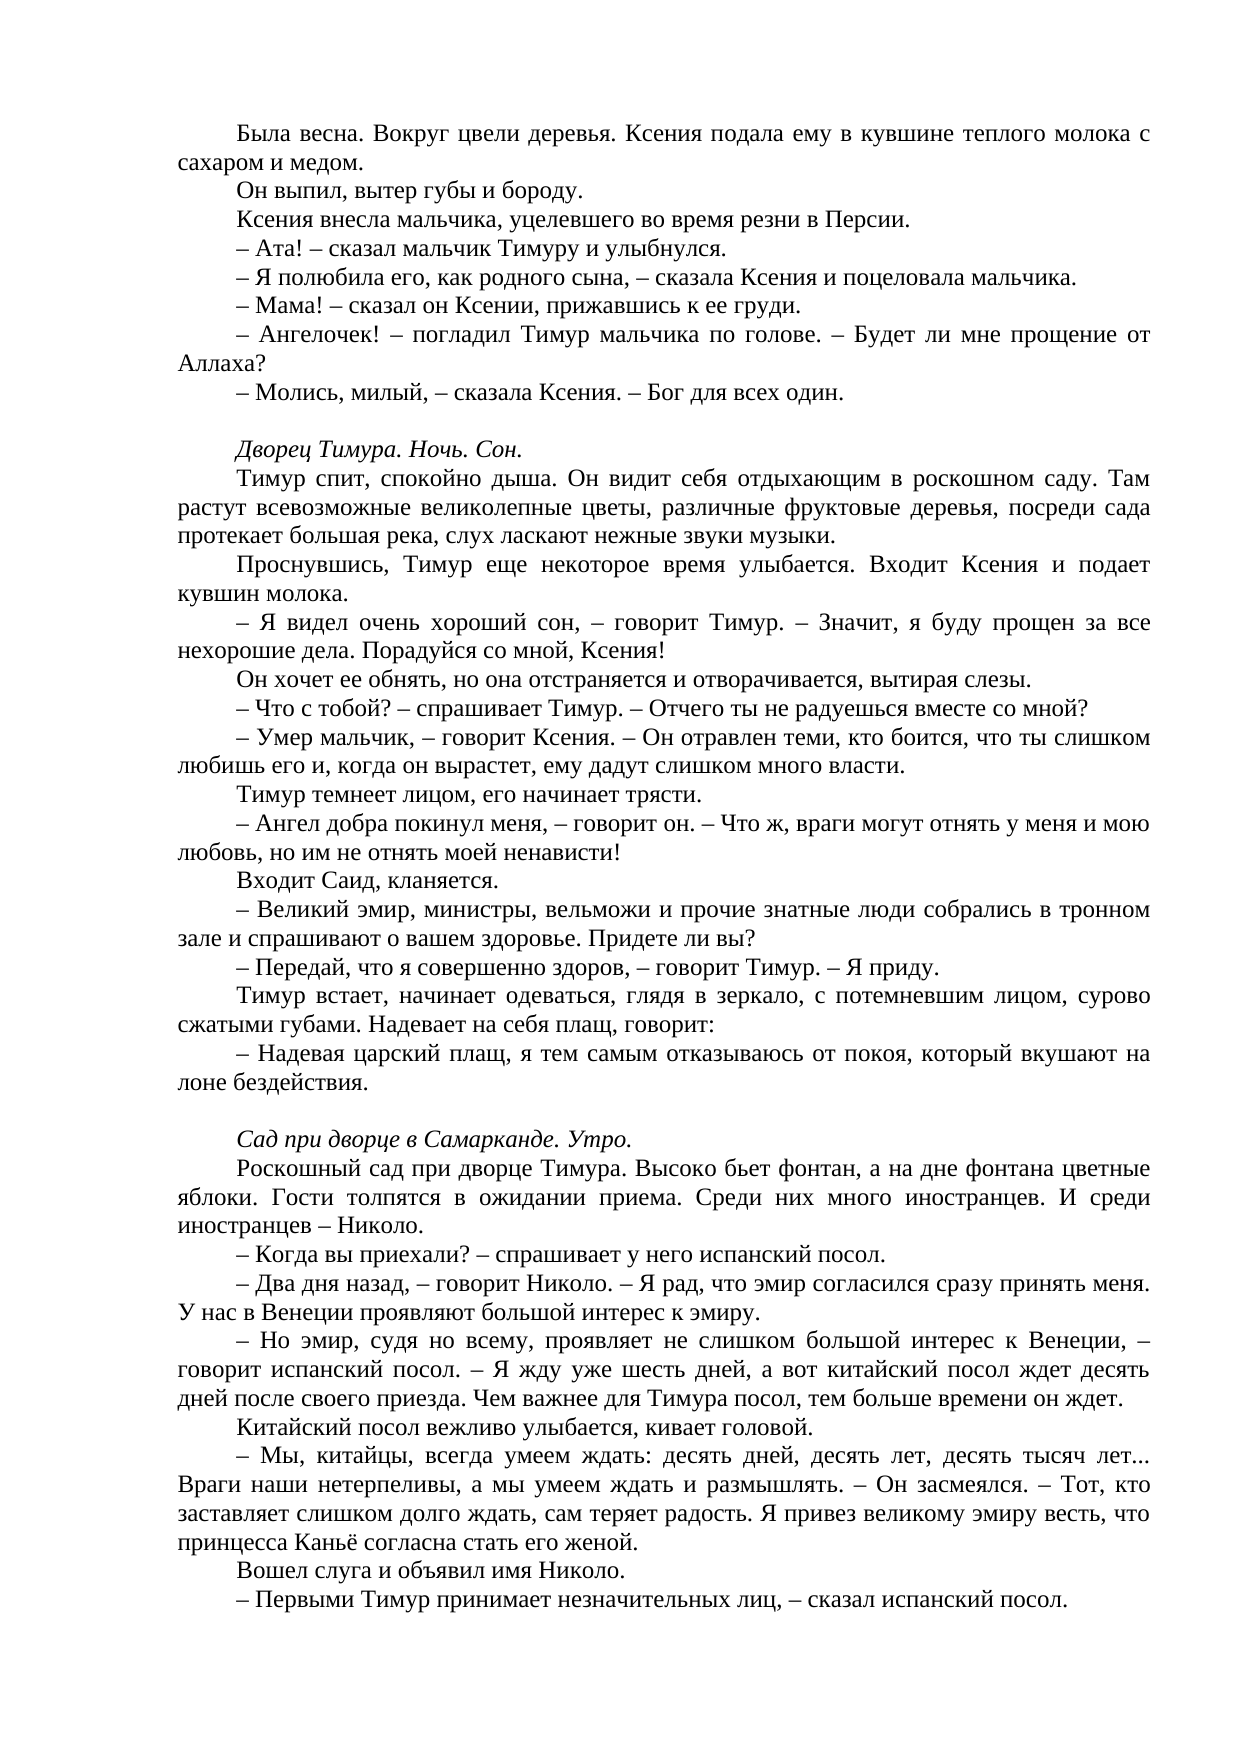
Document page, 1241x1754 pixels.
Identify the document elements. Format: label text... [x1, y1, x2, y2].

text – Я полюбила его, как родного сына, – сказала Ксения и поцеловала мальчика. [177, 262, 1152, 291]
text – Первыми Тимур принимает незначительных лиц, – сказал испанский посол. [177, 1584, 1152, 1613]
text – Что с тобой? – спрашивает Тимур. – Отчего ты не радуешься вместе со мной? [177, 693, 1152, 722]
text – Я видел очень хороший сон, – говорит Тимур. – Значит, я буду прощен за все нехорошие дела. Порадуйся со мной, Ксения! [177, 607, 1152, 664]
text Входит Саид, кланяется. [177, 866, 1152, 894]
text – Умер мальчик, – говорит Ксения. – Он отравлен теми, кто боится, что ты слишком любишь его и, когда он вырастет, ему дадут слишком много власти. [177, 722, 1152, 779]
text – Передай, что я совершенно здоров, – говорит Тимур. – Я приду. [177, 952, 1152, 981]
text – Молись, милый, – сказала Ксения. – Бог для всех один. [177, 377, 1152, 406]
text Роскошный сад при дворце Тимура. Высоко бьет фонтан, а на дне фонтана цветные яблоки. Гости толпятся в ожидании приема. Среди них много иностранцев. И среди иностранцев – Николо. [177, 1153, 1152, 1239]
text – Надевая царский плащ, я тем самым отказываюсь от покоя, который вкушают на лоне бездействия. [177, 1038, 1152, 1096]
text Проснувшись, Тимур еще некоторое время улыбается. Входит Ксения и подает кувшин молока. [177, 549, 1152, 607]
text Вошел слуга и объявил имя Николо. [177, 1556, 1152, 1584]
text – Ата! – сказал мальчик Тимуру и улыбнулся. [177, 233, 1152, 262]
text – Но эмир, судя но всему, проявляет не слишком большой интерес к Венеции, – говорит испанский посол. – Я жду уже шесть дней, а вот китайский посол ждет десять дней после своего приезда. Чем важнее для Тимура посол, тем больше времени он ждет. [177, 1326, 1152, 1412]
text Сад при дворце в Самарканде. Утро. [177, 1124, 1152, 1153]
text – Ангел добра покинул меня, – говорит он. – Что ж, враги могут отнять у меня и мою любовь, но им не отнять моей ненависти! [177, 808, 1152, 866]
text Была весна. Вокруг цвели деревья. Ксения подала ему в кувшине теплого молока с сахаром и медом. [177, 118, 1152, 176]
text – Великий эмир, министры, вельможи и прочие знатные люди собрались в тронном зале и спрашивают о вашем здоровье. Придете ли вы? [177, 894, 1152, 952]
text Дворец Тимура. Ночь. Сон. [177, 434, 1152, 463]
text – Мы, китайцы, всегда умеем ждать: десять дней, десять лет, десять тысяч лет... Враги наши нетерпеливы, а мы умеем ждать и размышлять. – Он засмеялся. – Тот, кто заставляет слишком долго ждать, сам теряет радость. Я привез великому эмиру весть, что принцесса Каньё согласна стать его женой. [177, 1441, 1152, 1556]
text – Когда вы приехали? – спрашивает у него испанский посол. [177, 1239, 1152, 1268]
text Тимур встает, начинает одеваться, глядя в зеркало, с потемневшим лицом, сурово сжатыми губами. Надевает на себя плащ, говорит: [177, 981, 1152, 1038]
text Тимур спит, спокойно дыша. Он видит себя отдыхающим в роскошном саду. Там растут всевозможные великолепные цветы, различные фруктовые деревья, посреди сада протекает большая река, слух ласкают нежные звуки музыки. [177, 463, 1152, 549]
text – Мама! – сказал он Ксении, прижавшись к ее груди. [177, 291, 1152, 319]
text – Ангелочек! – погладил Тимур мальчика по голове. – Будет ли мне прощение от Аллаха? [177, 319, 1152, 377]
text Ксения внесла мальчика, уцелевшего во время резни в Персии. [177, 204, 1152, 233]
text – Два дня назад, – говорит Николо. – Я рад, что эмир согласился сразу принять меня. У нас в Венеции проявляют большой интерес к эмиру. [177, 1268, 1152, 1326]
text Китайский посол вежливо улыбается, кивает головой. [177, 1412, 1152, 1441]
text Тимур темнеет лицом, его начинает трясти. [177, 779, 1152, 808]
text Он хочет ее обнять, но она отстраняется и отворачивается, вытирая слезы. [177, 664, 1152, 693]
text Он выпил, вытер губы и бороду. [177, 176, 1152, 204]
